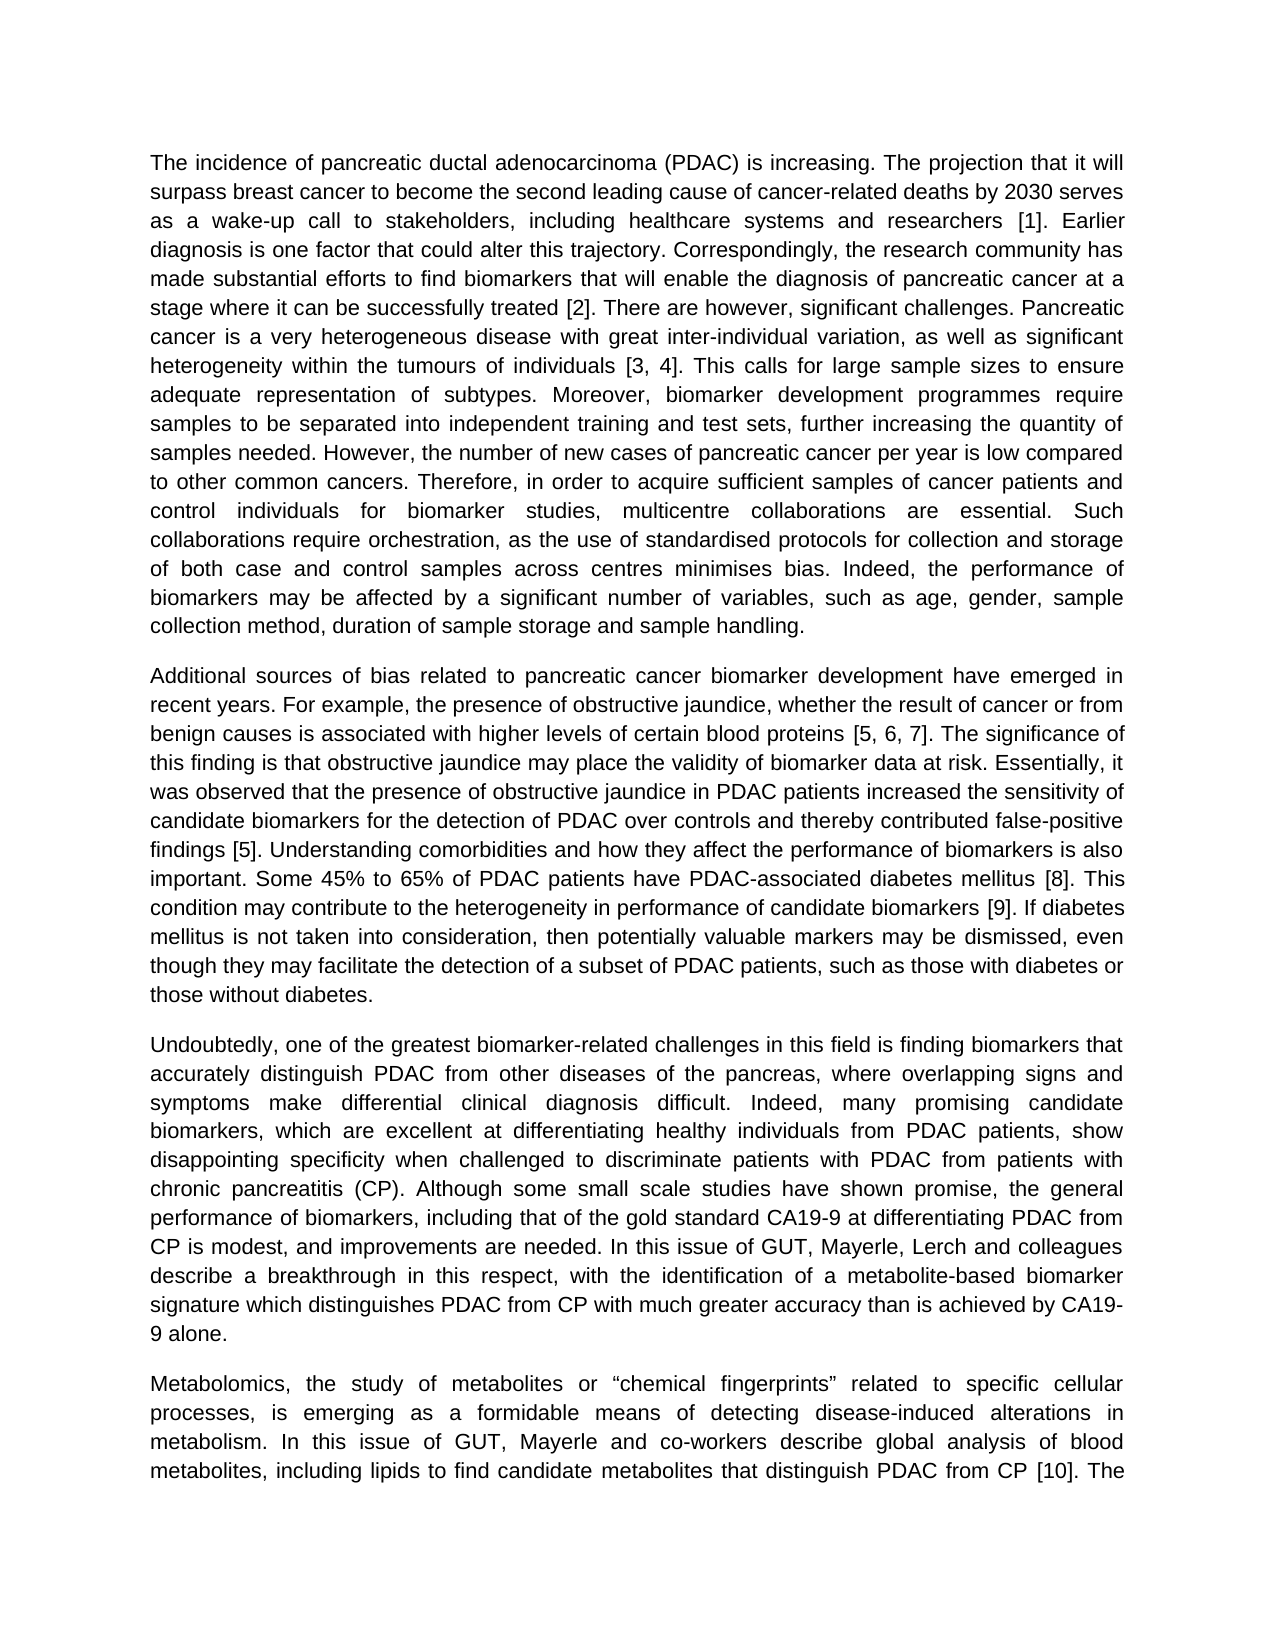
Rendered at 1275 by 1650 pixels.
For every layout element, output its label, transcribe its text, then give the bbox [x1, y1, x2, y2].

text The incidence of pancreatic ductal adenocarcinoma (PDAC) is increasing. The projection that it will surpass breast cancer to become the second leading cause of cancer-related deaths by 2030 serves as a wake-up call to stakeholders, including healthcare systems and researchers [1]. Earlier diagnosis is one factor that could alter this trajectory. Correspondingly, the research community has made substantial efforts to find biomarkers that will enable the diagnosis of pancreatic cancer at a stage where it can be successfully treated [2]. There are however, significant challenges. Pancreatic cancer is a very heterogeneous disease with great inter-individual variation, as well as significant heterogeneity within the tumours of individuals [3, 4]. This calls for large sample sizes to ensure adequate representation of subtypes. Moreover, biomarker development programmes require samples to be separated into independent training and test sets, further increasing the quantity of samples needed. However, the number of new cases of pancreatic cancer per year is low compared to other common cancers. Therefore, in order to acquire sufficient samples of cancer patients and control individuals for biomarker studies, multicentre collaborations are essential. Such collaborations require orchestration, as the use of standardised protocols for collection and storage of both case and control samples across centres minimises bias. Indeed, the performance of biomarkers may be affected by a significant number of variables, such as age, gender, sample collection method, duration of sample storage and sample handling. [150, 150, 1125, 638]
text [150, 1371, 1125, 1483]
text Additional sources of bias related to pancreatic cancer biomarker development have emerged in recent years. For example, the presence of obstructive jaundice, whether the result of cancer or from benign causes is associated with higher levels of certain blood proteins [5, 6, 7]. The significance of this finding is that obstructive jaundice may place the validity of biomarker data at risk. Essentially, it was observed that the presence of obstructive jaundice in PDAC patients increased the sensitivity of candidate biomarkers for the detection of PDAC over controls and thereby contributed false-positive findings [5]. Understanding comorbidities and how they affect the performance of biomarkers is also important. Some 45% to 65% of PDAC patients have PDAC-associated diabetes mellitus [8]. This condition may contribute to the heterogeneity in performance of candidate biomarkers [9]. If diabetes mellitus is not taken into consideration, then potentially valuable markers may be dismissed, even though they may facilitate the detection of a subset of PDAC patients, such as those with diabetes or those without diabetes. [150, 663, 1125, 1007]
text Undoubtedly, one of the greatest biomarker-related challenges in this field is finding biomarkers that accurately distinguish PDAC from other diseases of the pancreas, where overlapping signs and symptoms make differential clinical diagnosis difficult. Indeed, many promising candidate biomarkers, which are excellent at differentiating healthy individuals from PDAC patients, show disappointing specificity when challenged to discriminate patients with PDAC from patients with chronic pancreatitis (CP). Although some small scale studies have shown promise, the general performance of biomarkers, including that of the gold standard CA19-9 at differentiating PDAC from CP is modest, and improvements are needed. In this issue of GUT, Mayerle, Lerch and colleagues describe a breakthrough in this respect, with the identification of a metabolite-based biomarker signature which distinguishes PDAC from CP with much greater accuracy than is achieved by CA19-9 alone. [150, 1031, 1125, 1346]
